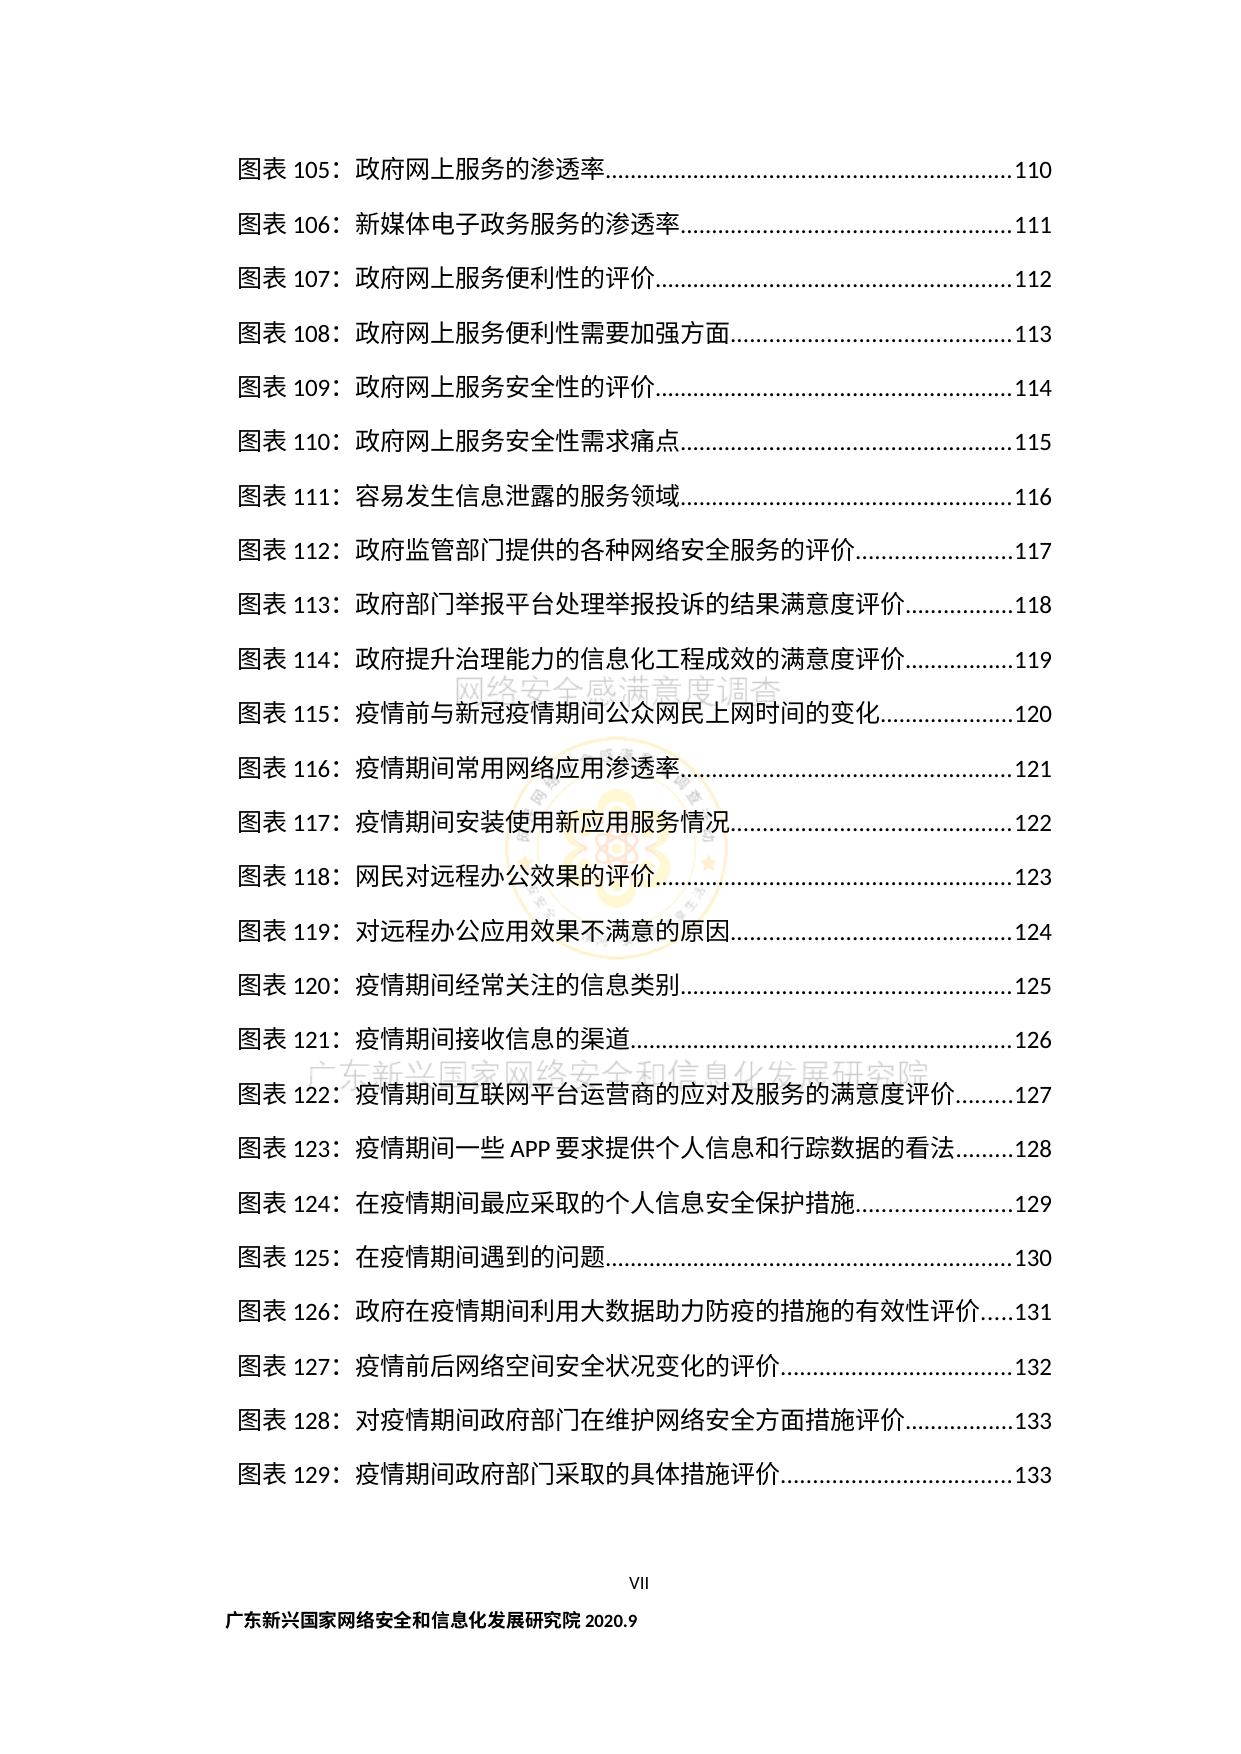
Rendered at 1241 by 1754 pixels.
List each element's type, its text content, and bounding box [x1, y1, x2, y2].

text 图表119：对远程办公应用效果不满意的原因 124 [237, 911, 1053, 947]
text 图表106：新媒体电子政务服务的渗透率 111 [237, 204, 1053, 241]
text 图表109：政府网上服务安全性的评价 114 [237, 367, 1053, 404]
text 图表116：疫情期间常用网络应用渗透率 121 [237, 748, 1053, 784]
text 图表117：疫情期间安装使用新应用服务情况 122 [237, 802, 1053, 839]
text 图表110：政府网上服务安全性需求痛点 115 [237, 422, 1053, 458]
text 图表122：疫情期间互联网平台运营商的应对及服务的满意度评价 127 [237, 1074, 1053, 1111]
text 图表128：对疫情期间政府部门在维护网络安全方面措施评价 133 [237, 1401, 1053, 1437]
text 图表123：疫情期间一些APP要求提供个人信息和行踪数据的看法 128 [237, 1129, 1053, 1165]
text 图表125：在疫情期间遇到的问题 130 [237, 1237, 1053, 1274]
text 图表108：政府网上服务便利性需要加强方面 113 [237, 313, 1053, 349]
text 图表127：疫情前后网络空间安全状况变化的评价 132 [237, 1346, 1053, 1382]
text 图表120：疫情期间经常关注的信息类别 125 [237, 966, 1053, 1002]
text 图表111：容易发生信息泄露的服务领域 116 [237, 476, 1053, 512]
text 图表114：政府提升治理能力的信息化工程成效的满意度评价 119 [237, 639, 1053, 676]
text 图表105：政府网上服务的渗透率 110 [237, 150, 1053, 186]
text 图表126：政府在疫情期间利用大数据助力防疫的措施的有效性评价 131 [237, 1292, 1053, 1328]
text 图表121：疫情期间接收信息的渠道 126 [237, 1020, 1053, 1056]
text 图表124：在疫情期间最应采取的个人信息安全保护措施 129 [237, 1183, 1053, 1219]
text 图表129：疫情期间政府部门采取的具体措施评价 133 [237, 1455, 1053, 1491]
text 图表112：政府监管部门提供的各种网络安全服务的评价 117 [237, 531, 1053, 567]
text 图表107：政府网上服务便利性的评价 112 [237, 259, 1053, 295]
text 图表113：政府部门举报平台处理举报投诉的结果满意度评价 118 [237, 585, 1053, 621]
text 图表115：疫情前与新冠疫情期间公众网民上网时间的变化 120 [237, 694, 1053, 730]
text 图表118：网民对远程办公效果的评价 123 [237, 857, 1053, 893]
